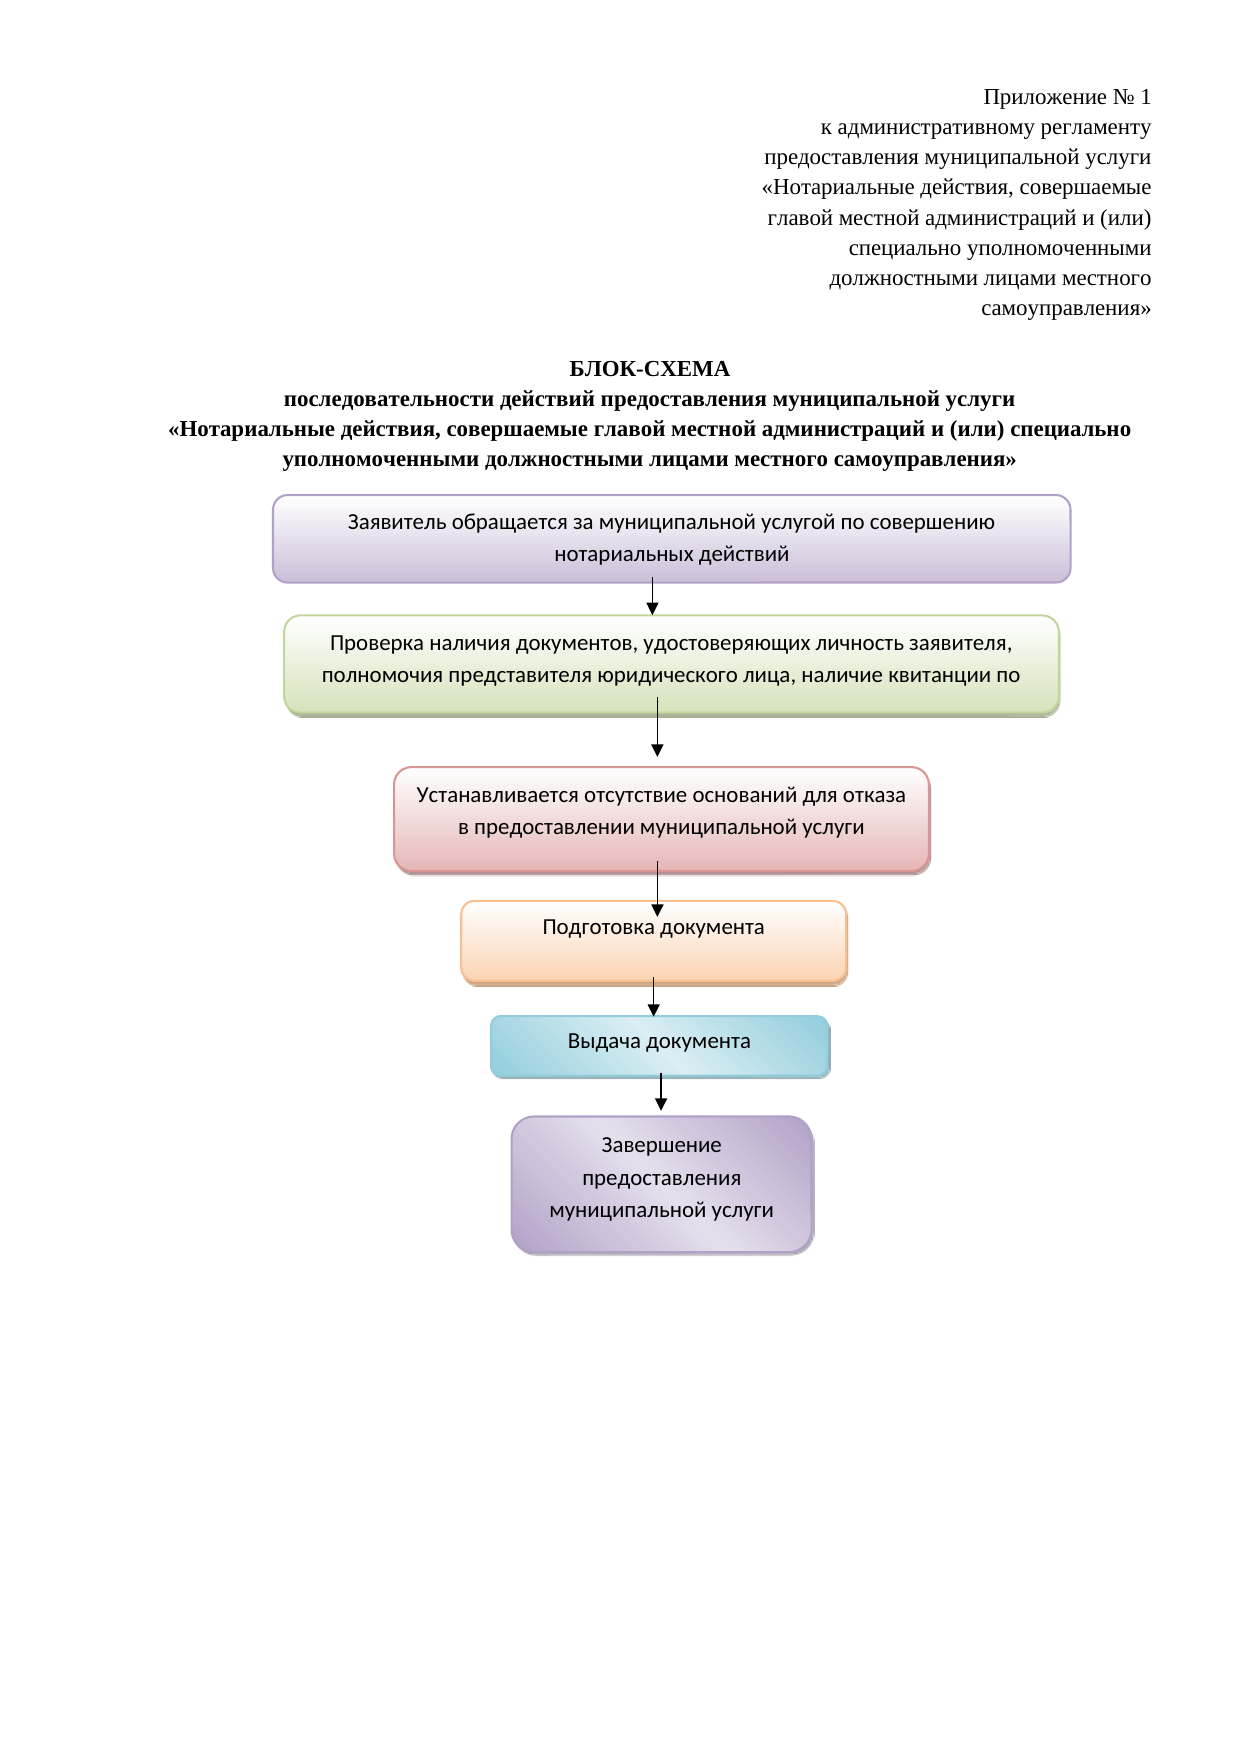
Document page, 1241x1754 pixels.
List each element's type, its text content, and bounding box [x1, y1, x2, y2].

text Приложение № 1 [753, 83, 1152, 109]
text «Нотариальные действия, совершаемые главой местной администраций и (или) специально уполномоченными должностными лицами местного самоуправления» [148, 415, 1152, 472]
text последовательности действий предоставления муниципальной услуги [148, 385, 1152, 411]
text к административному регламенту предоставления муниципальной услуги «Нотариальные действия, совершаемые главой местной администраций и (или) специально уполномоченными должностными лицами местного самоуправления» [753, 113, 1152, 321]
text БЛОК-СХЕМА [148, 354, 1152, 381]
